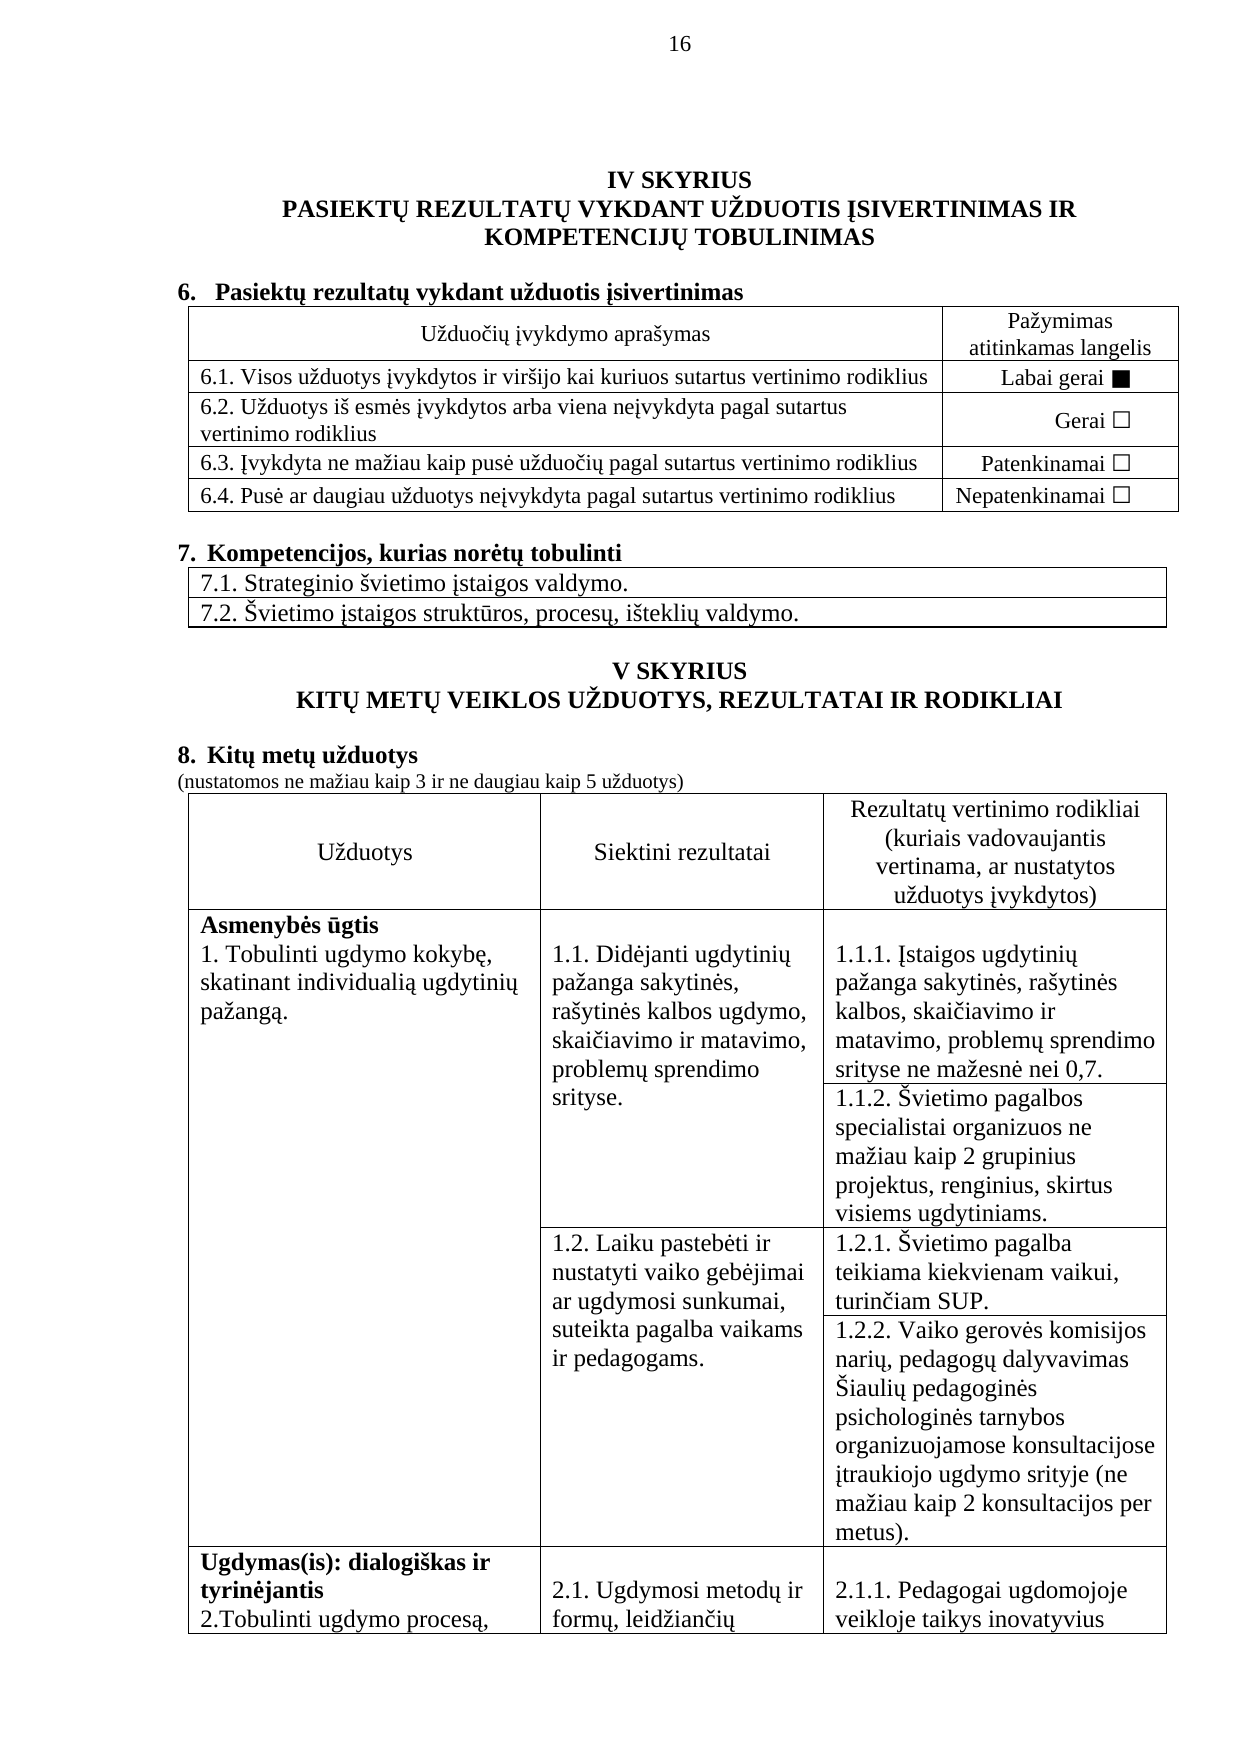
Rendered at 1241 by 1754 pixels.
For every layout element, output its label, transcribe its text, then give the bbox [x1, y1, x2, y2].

table_cell 6.4. Pusė ar daugiau užduotys neįvykdyta pagal sutartus vertinimo rodiklius [189, 479, 942, 511]
table_cell Patenkinamai ☐ [943, 447, 1178, 478]
text KITŲ METŲ VEIKLOS UŽDUOTYS, REZULTATAI IR RODIKLIAI [177, 685, 1182, 714]
table_cell 1.1.2. Švietimo pagalbos specialistai organizuos ne mažiau kaip 2 grupinius projektus, renginius, skirtus visiems ugdytiniams. [824, 1084, 1166, 1227]
table_header Užduotys [189, 794, 540, 909]
text PASIEKTŲ REZULTATŲ VYKDANT UŽDUOTIS ĮSIVERTINIMAS IR KOMPETENCIJŲ TOBULINIMAS [177, 194, 1182, 251]
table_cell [541, 1547, 823, 1633]
text V SKYRIUS [177, 656, 1182, 685]
table_header Rezultatų vertinimo rodikliai (kuriais vadovaujantis vertinama, ar nustatytos užduotys įvykdytos) [824, 794, 1166, 909]
table_header 7.1. Strateginio švietimo įstaigos valdymo. [189, 568, 1166, 597]
text 8. Kitų metų užduotys [177, 740, 1182, 769]
table_cell 1.2.1. Švietimo pagalba teikiama kiekvienam vaikui, turinčiam SUP. [824, 1228, 1166, 1314]
table_cell 6.1. Visos užduotys įvykdytos ir viršijo kai kuriuos sutartus vertinimo rodiklius [189, 361, 942, 392]
table_cell Asmenybės ūgtis 1. Tobulinti ugdymo kokybę, skatinant individualią ugdytinių pažangą. [189, 910, 540, 1546]
text 6. Pasiektų rezultatų vykdant užduotis įsivertinimas [177, 277, 1182, 306]
table_cell 1.1.1. Įstaigos ugdytinių pažanga sakytinės, rašytinės kalbos, skaičiavimo ir matavimo, problemų sprendimo srityse ne mažesnė nei 0,7. [824, 910, 1166, 1082]
table_cell Gerai ☐ [943, 393, 1178, 446]
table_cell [824, 1547, 1166, 1633]
table_cell 1.2. Laiku pastebėti ir nustatyti vaiko gebėjimai ar ugdymosi sunkumai, suteikta pagalba vaikams ir pedagogams. [541, 1228, 823, 1546]
table_header Siektini rezultatai [541, 794, 823, 909]
text IV SKYRIUS [177, 165, 1182, 194]
table_header Užduočių įvykdymo aprašymas [189, 307, 942, 360]
table_cell 6.3. Įvykdyta ne mažiau kaip pusė užduočių pagal sutartus vertinimo rodiklius [189, 447, 942, 478]
table_header Pažymimas atitinkamas langelis [943, 307, 1178, 360]
table_cell Nepatenkinamai ☐ [943, 479, 1178, 511]
text (nustatomos ne mažiau kaip 3 ir ne daugiau kaip 5 užduotys) [177, 769, 1182, 793]
table_cell 7.2. Švietimo įstaigos struktūros, procesų, išteklių valdymo. [189, 598, 1166, 626]
table_cell 1.1. Didėjanti ugdytinių pažanga sakytinės, rašytinės kalbos ugdymo, skaičiavimo ir matavimo, problemų sprendimo srityse. [541, 910, 823, 1227]
table_cell 1.2.2. Vaiko gerovės komisijos narių, pedagogų dalyvavimas Šiaulių pedagoginės psichologinės tarnybos organizuojamose konsultacijose įtraukiojo ugdymo srityje (ne mažiau kaip 2 konsultacijos per metus). [824, 1316, 1166, 1546]
text 7. Kompetencijos, kurias norėtų tobulinti [177, 538, 1182, 567]
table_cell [189, 1547, 540, 1633]
table_cell Labai gerai ■ [943, 361, 1178, 392]
table_cell 6.2. Užduotys iš esmės įvykdytos arba viena neįvykdyta pagal sutartus vertinimo rodiklius [189, 393, 942, 446]
